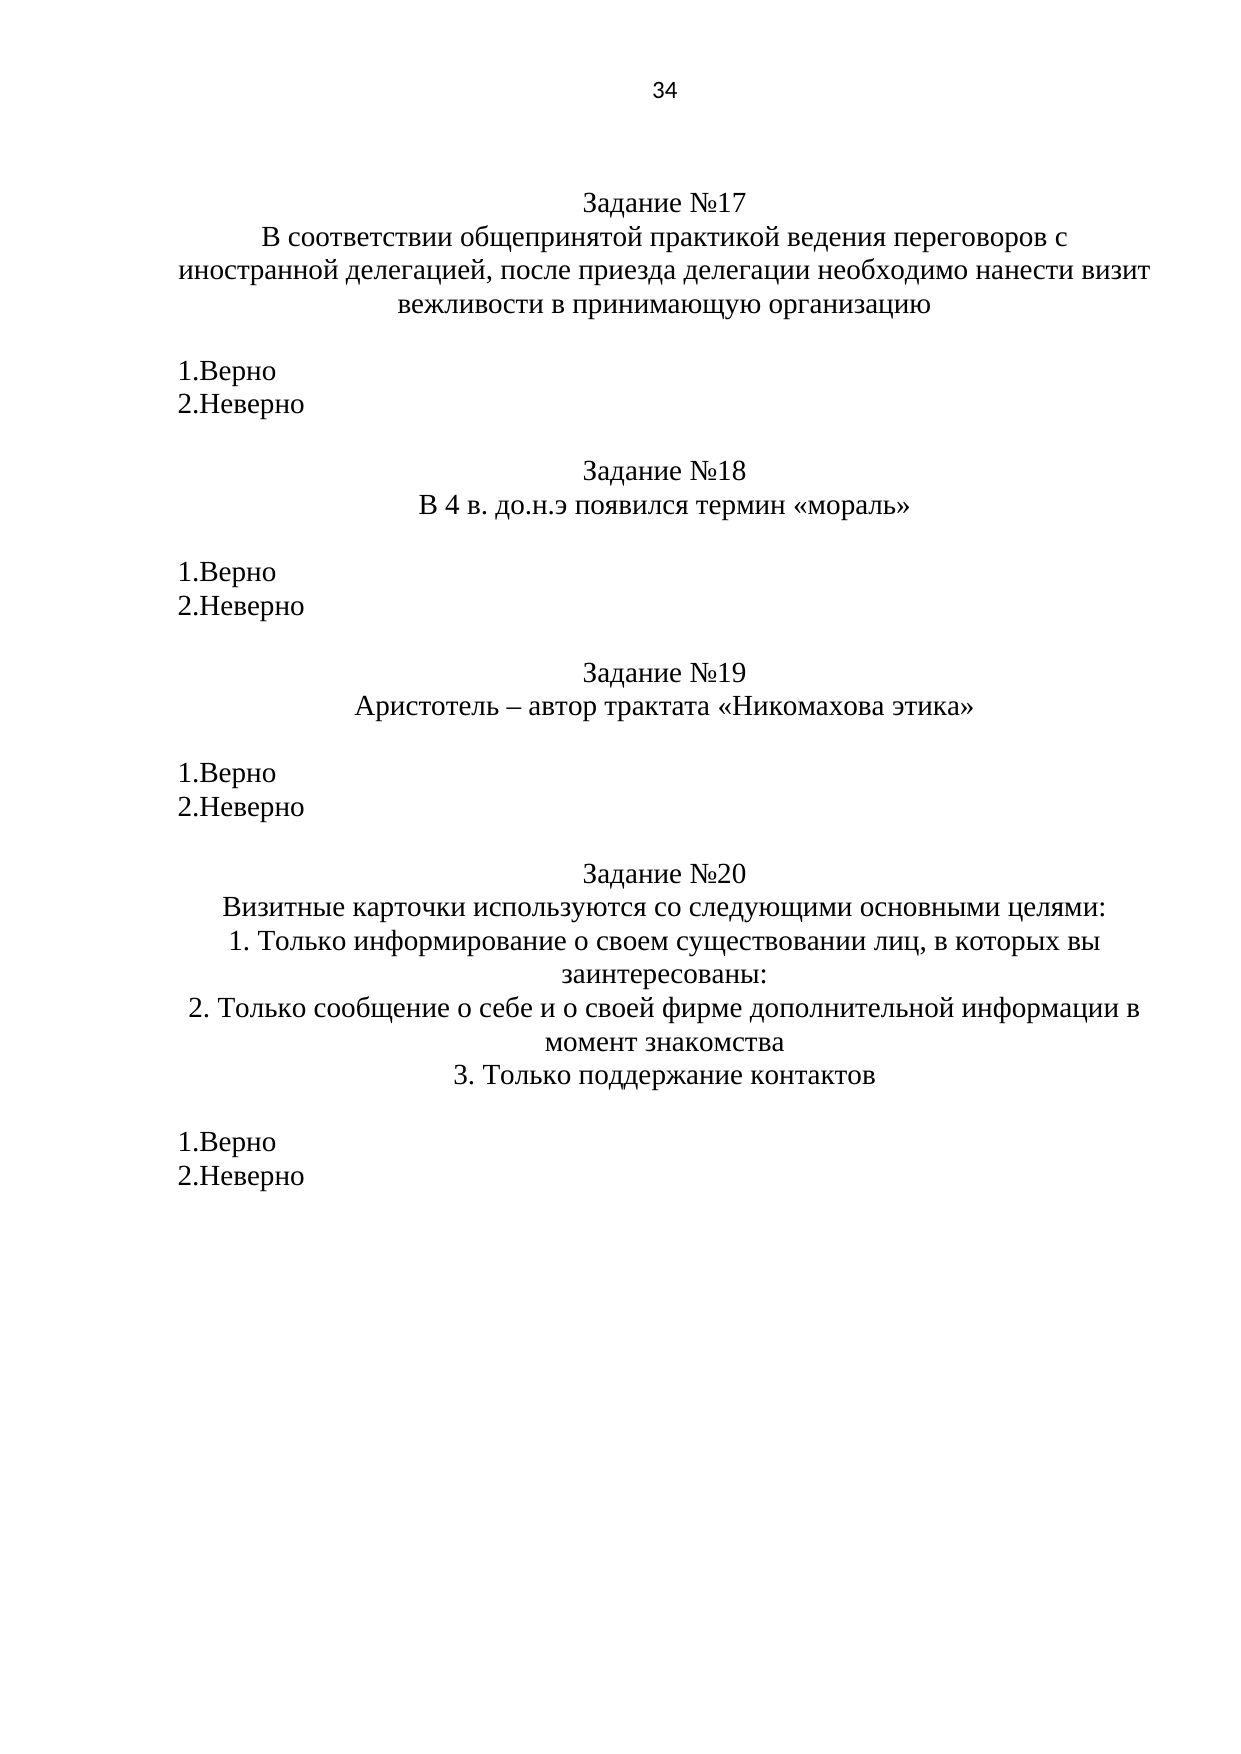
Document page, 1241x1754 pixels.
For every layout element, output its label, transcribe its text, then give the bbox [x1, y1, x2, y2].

text Аристотель – автор трактата «Никомахова этика» [177, 688, 1152, 722]
text 2.Неверно [177, 588, 1152, 621]
text 1.Верно [177, 353, 1152, 386]
text Задание №20 [177, 856, 1152, 889]
text 1.Верно [177, 554, 1152, 588]
text Задание №17 [177, 185, 1152, 219]
text Визитные карточки используются со следующими основными целями: [177, 889, 1152, 923]
text 1.Верно [177, 755, 1152, 789]
text 1. Только информирование о своем существовании лиц, в которых вы заинтересованы: [177, 923, 1152, 990]
text 3. Только поддержание контактов [177, 1057, 1152, 1091]
text 2.Неверно [177, 789, 1152, 822]
text 2. Только сообщение о себе и о своей фирме дополнительной информации в момент знакомства [177, 990, 1152, 1057]
text 1.Верно [177, 1124, 1152, 1158]
text Задание №19 [177, 655, 1152, 688]
text В 4 в. до.н.э появился термин «мораль» [177, 487, 1152, 521]
text 2.Неверно [177, 1158, 1152, 1191]
text 2.Неверно [177, 386, 1152, 420]
text В соответствии общепринятой практикой ведения переговоров с иностранной делегацией, после приезда делегации необходимо нанести визит вежливости в принимающую организацию [177, 219, 1152, 319]
text Задание №18 [177, 453, 1152, 487]
